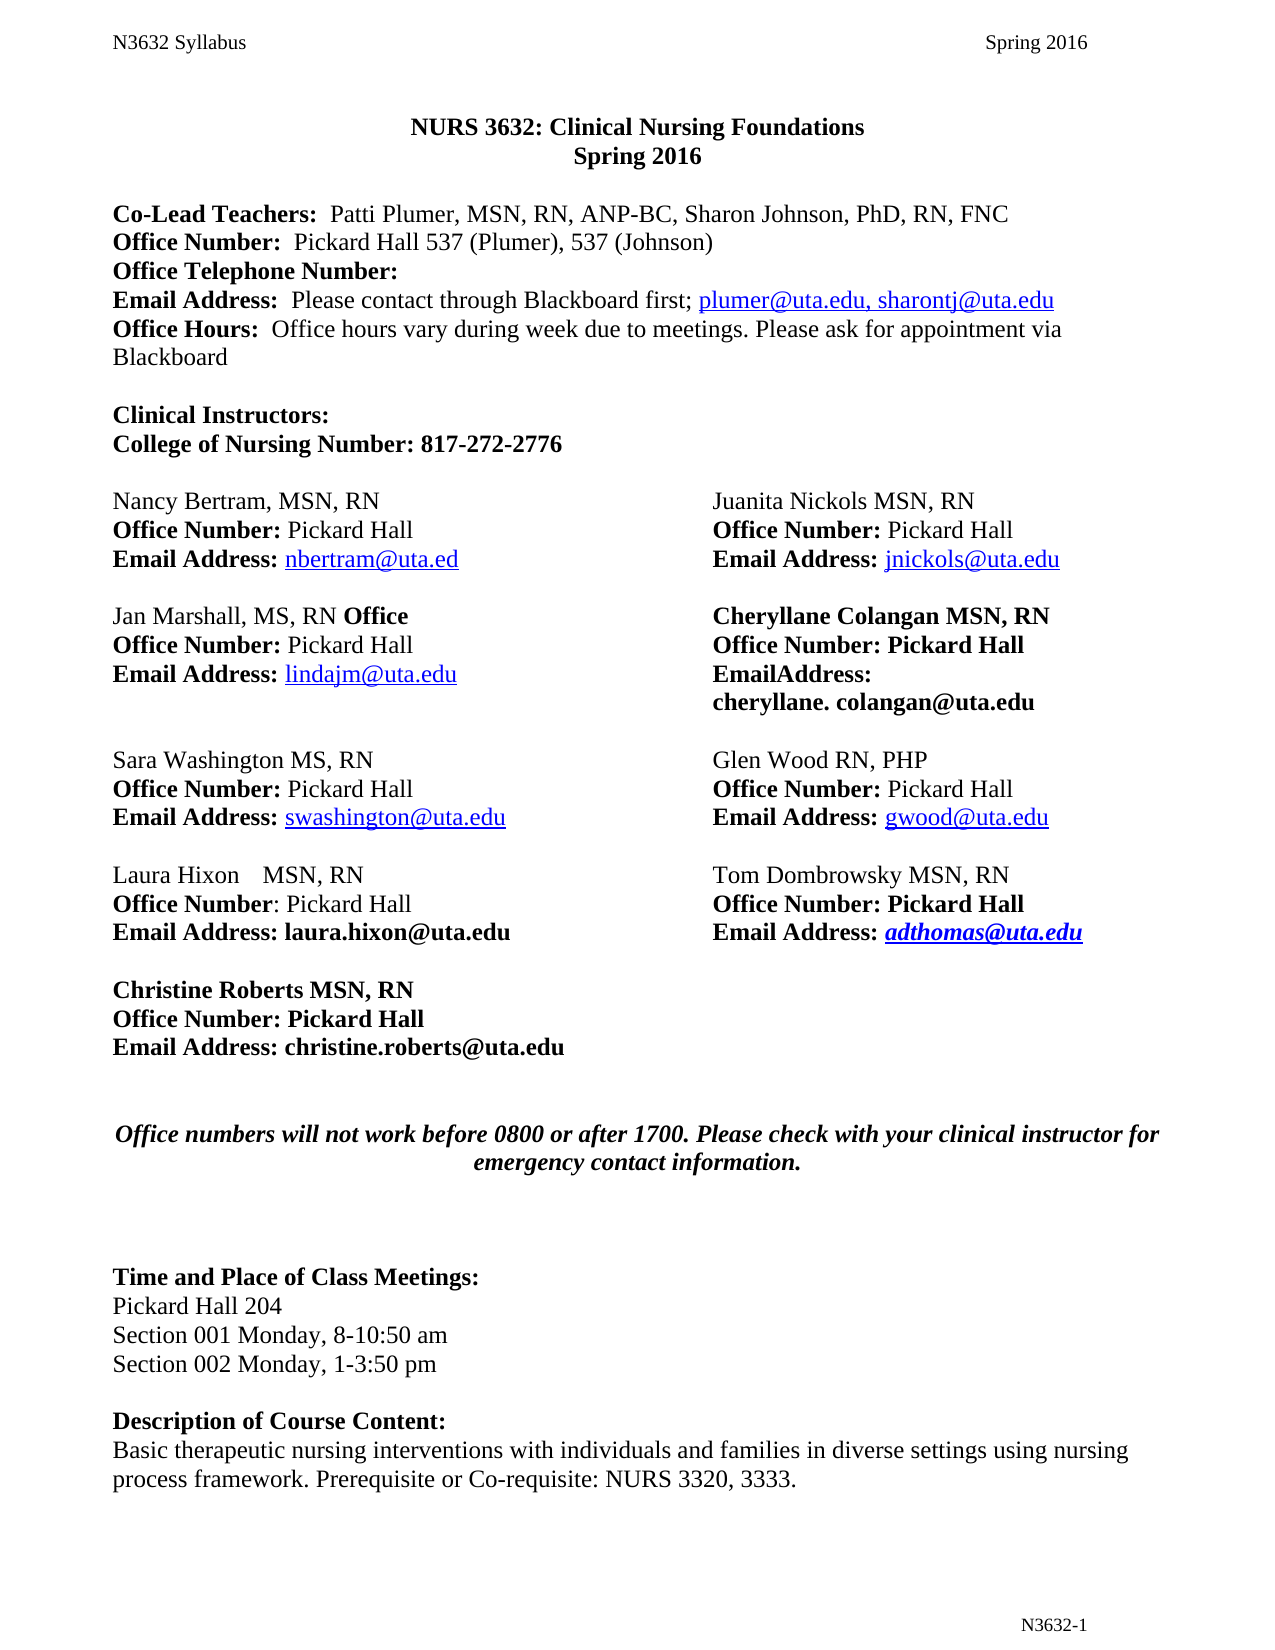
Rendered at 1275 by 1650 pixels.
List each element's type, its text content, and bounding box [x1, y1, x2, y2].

text Email Address: christine.roberts@uta.edu [112, 1032, 1162, 1061]
text Basic therapeutic nursing interventions with individuals and families in diverse settings using nursing process framework. Prerequisite or Co-requisite: NURS 3320, 3333. [112, 1435, 1162, 1492]
text Jan Marshall, MS, RN Office Cheryllane Colangan MSN, RN [112, 601, 1162, 630]
text Office Number: Pickard Hall Office Number: Pickard Hall [112, 774, 1162, 802]
text Co-Lead Teachers: Patti Plumer, MSN, RN, ANP-BC, Sharon Johnson, PhD, RN, FNC [112, 199, 1162, 227]
text Email Address: laura.hixon@uta.edu Email Address: adthomas@uta.edu [112, 917, 1162, 946]
text Email Address: Please contact through Blackboard first; plumer@uta.edu, sharontj@uta.edu [112, 285, 1162, 314]
text Section 002 Monday, 1-3:50 pm [112, 1349, 1162, 1377]
text Office numbers will not work before 0800 or after 1700. Please check with your clinical instructor for emergency contact information. [112, 1119, 1162, 1176]
text Office Telephone Number: [112, 256, 1162, 285]
text Email Address: lindajm@uta.edu EmailAddress: [112, 659, 1162, 687]
text Spring 2016 [112, 141, 1162, 170]
text College of Nursing Number: 817-272-2776 [112, 429, 1162, 457]
text Section 001 Monday, 8-10:50 am [112, 1320, 1162, 1349]
text Office Number: Pickard Hall 537 (Plumer), 537 (Johnson) [112, 227, 1162, 256]
text Laura Hixon MSN, RN Tom Dombrowsky MSN, RN [112, 860, 1162, 889]
text Office Number: Pickard Hall Office Number: Pickard Hall [112, 515, 1162, 544]
text Christine Roberts MSN, RN [112, 975, 1162, 1004]
text NURS 3632: Clinical Nursing Foundations [112, 112, 1162, 141]
text cheryllane. colangan@uta.edu [637, 687, 1162, 716]
text Email Address: nbertram@uta.ed Email Address: jnickols@uta.edu [112, 544, 1162, 572]
text Nancy Bertram, MSN, RN Juanita Nickols MSN, RN [112, 486, 1162, 515]
text Office Number: Pickard Hall [112, 1004, 1162, 1032]
text Sara Washington MS, RN Glen Wood RN, PHP [112, 745, 1162, 774]
text Email Address: swashington@uta.edu Email Address: gwood@uta.edu [112, 802, 1162, 831]
text Description of Course Content: [112, 1406, 1162, 1435]
text Clinical Instructors: [112, 400, 1162, 429]
text Time and Place of Class Meetings: [112, 1262, 1162, 1291]
text Office Number: Pickard Hall Office Number: Pickard Hall [112, 630, 1162, 659]
text Office Hours: Office hours vary during week due to meetings. Please ask for appointment via Blackboard [112, 314, 1162, 371]
text Office Number: Pickard Hall Office Number: Pickard Hall [112, 889, 1162, 917]
text Pickard Hall 204 [112, 1291, 1162, 1320]
